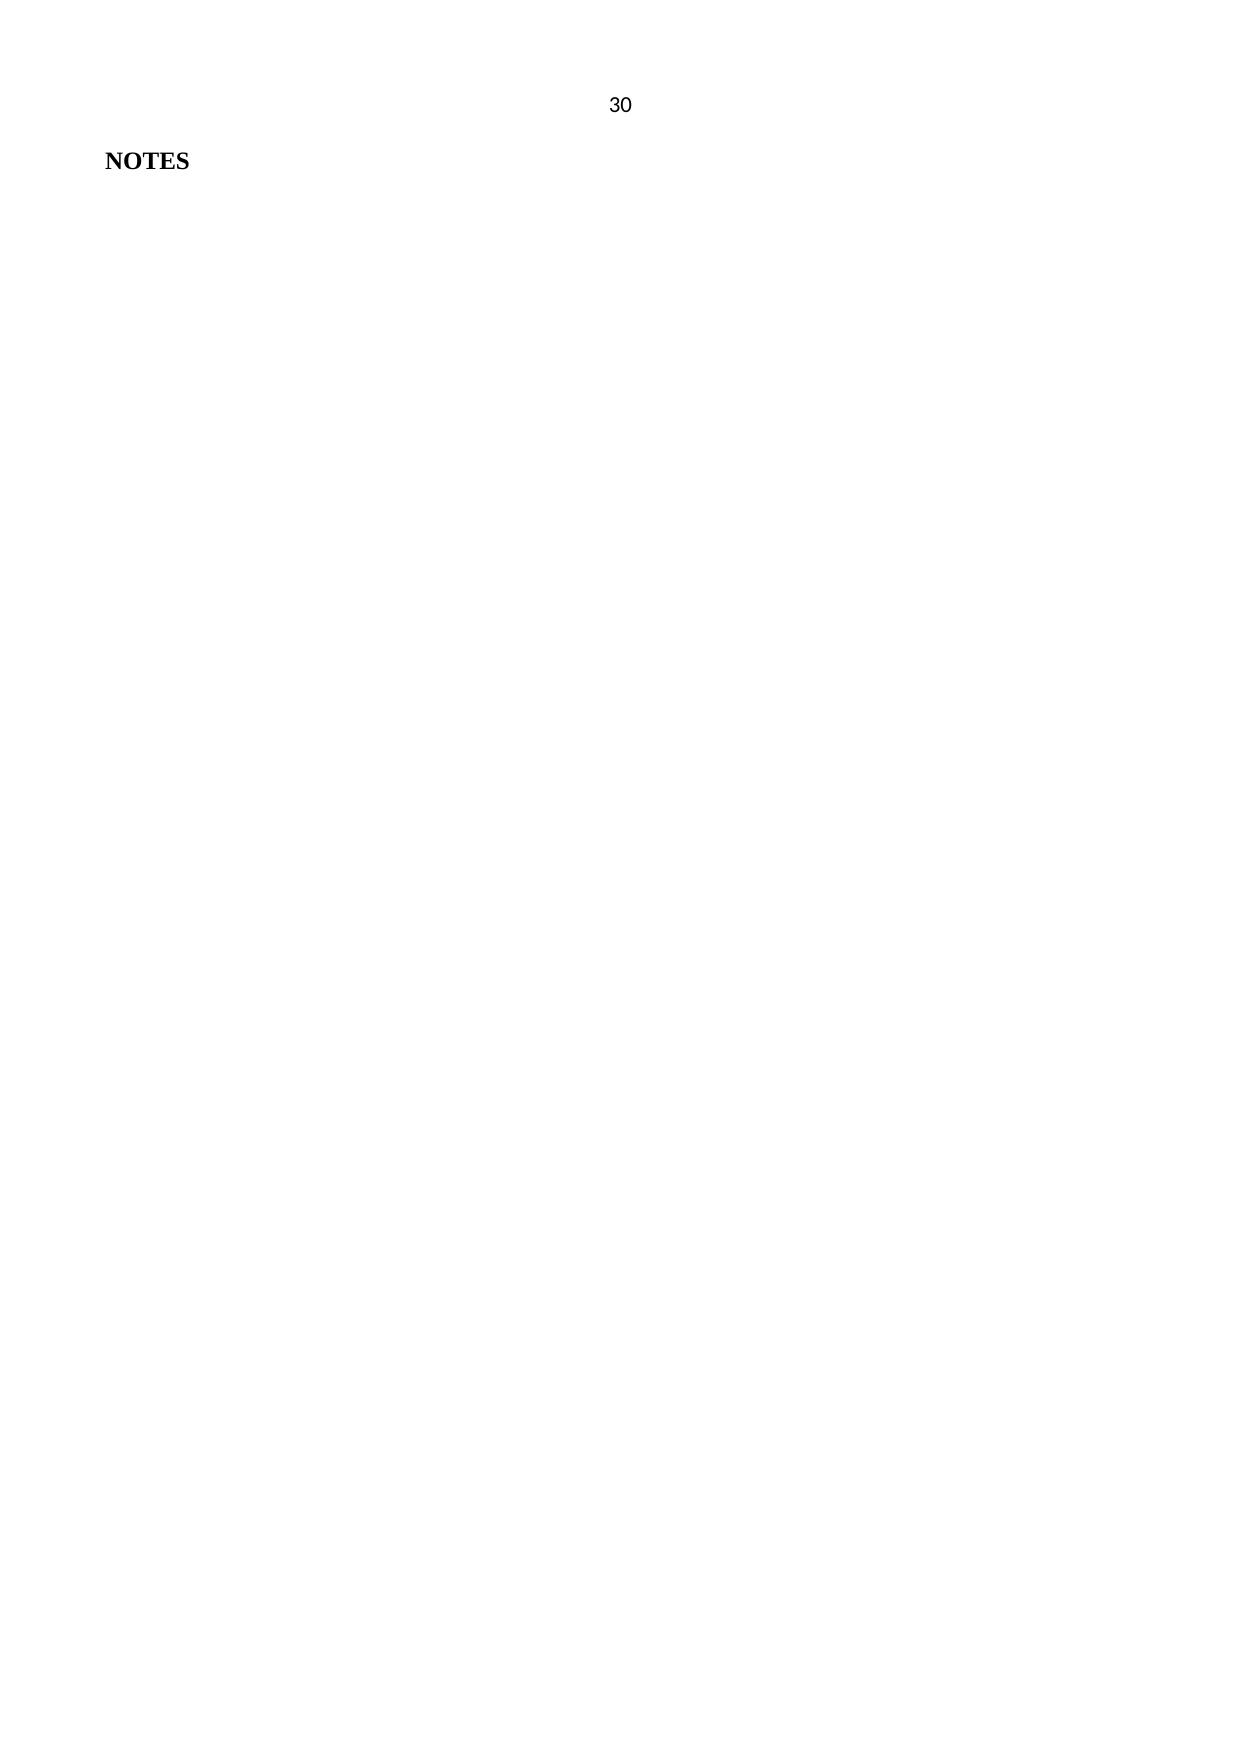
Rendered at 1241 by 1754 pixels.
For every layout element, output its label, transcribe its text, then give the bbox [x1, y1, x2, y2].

text NOTES [105, 146, 1135, 175]
